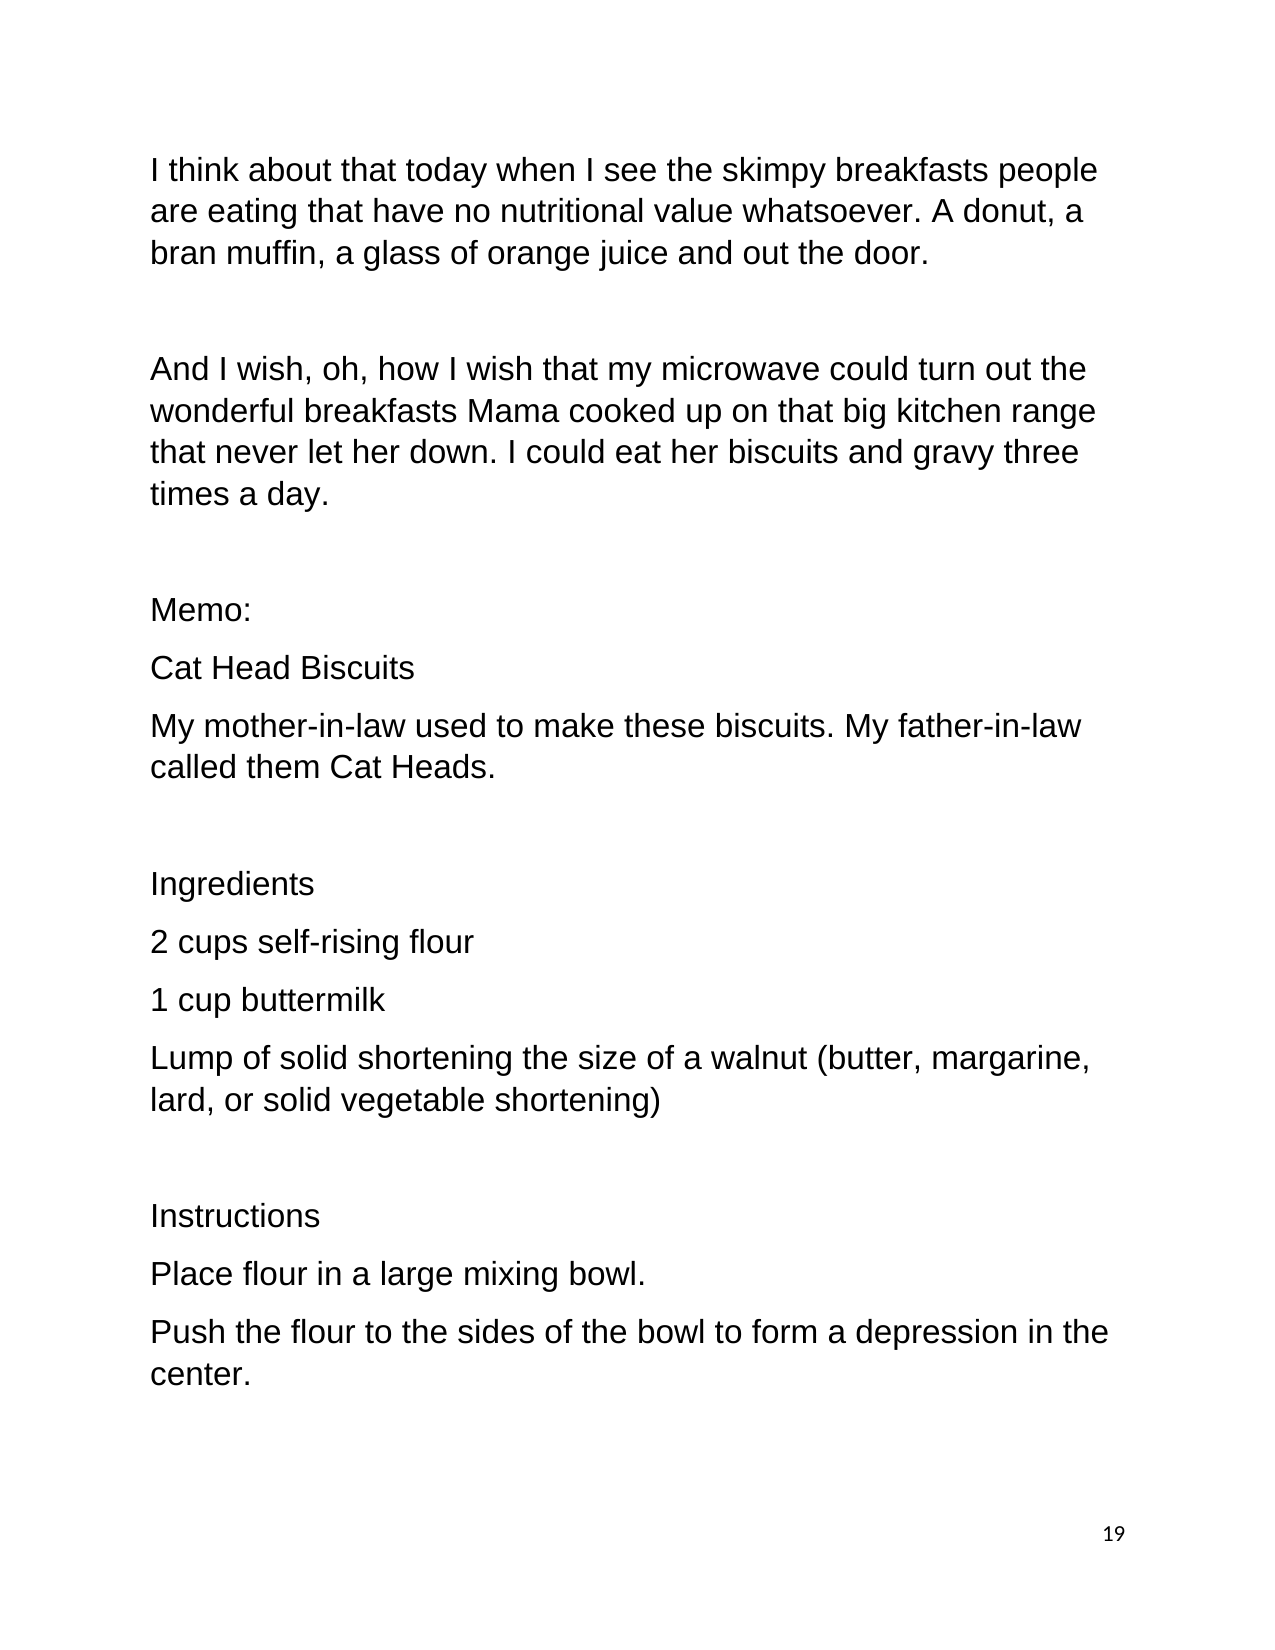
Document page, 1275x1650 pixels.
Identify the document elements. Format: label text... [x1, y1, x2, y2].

text Memo: [150, 590, 1125, 628]
text 1 cup buttermilk [150, 980, 1125, 1018]
text Place flour in a large mixing bowl. [150, 1254, 1125, 1292]
text Push the flour to the sides of the bowl to form a depression in the center. [150, 1312, 1125, 1392]
text Cat Head Biscuits [150, 648, 1125, 686]
text 2 cups self-rising flour [150, 922, 1125, 960]
text My mother-in-law used to make these biscuits. My father-in-law called them Cat Heads. [150, 706, 1125, 786]
text Lump of solid shortening the size of a walnut (butter, margarine, lard, or solid vegetable shortening) [150, 1038, 1125, 1118]
text Ingredients [150, 864, 1125, 902]
text And I wish, oh, how I wish that my microwave could turn out the wonderful breakfasts Mama cooked up on that big kitchen range that never let her down. I could eat her biscuits and gravy three times a day. [150, 349, 1125, 512]
text Instructions [150, 1196, 1125, 1234]
text I think about that today when I see the skimpy breakfasts people are eating that have no nutritional value whatsoever. A donut, a bran muffin, a glass of orange juice and out the door. [150, 150, 1125, 271]
